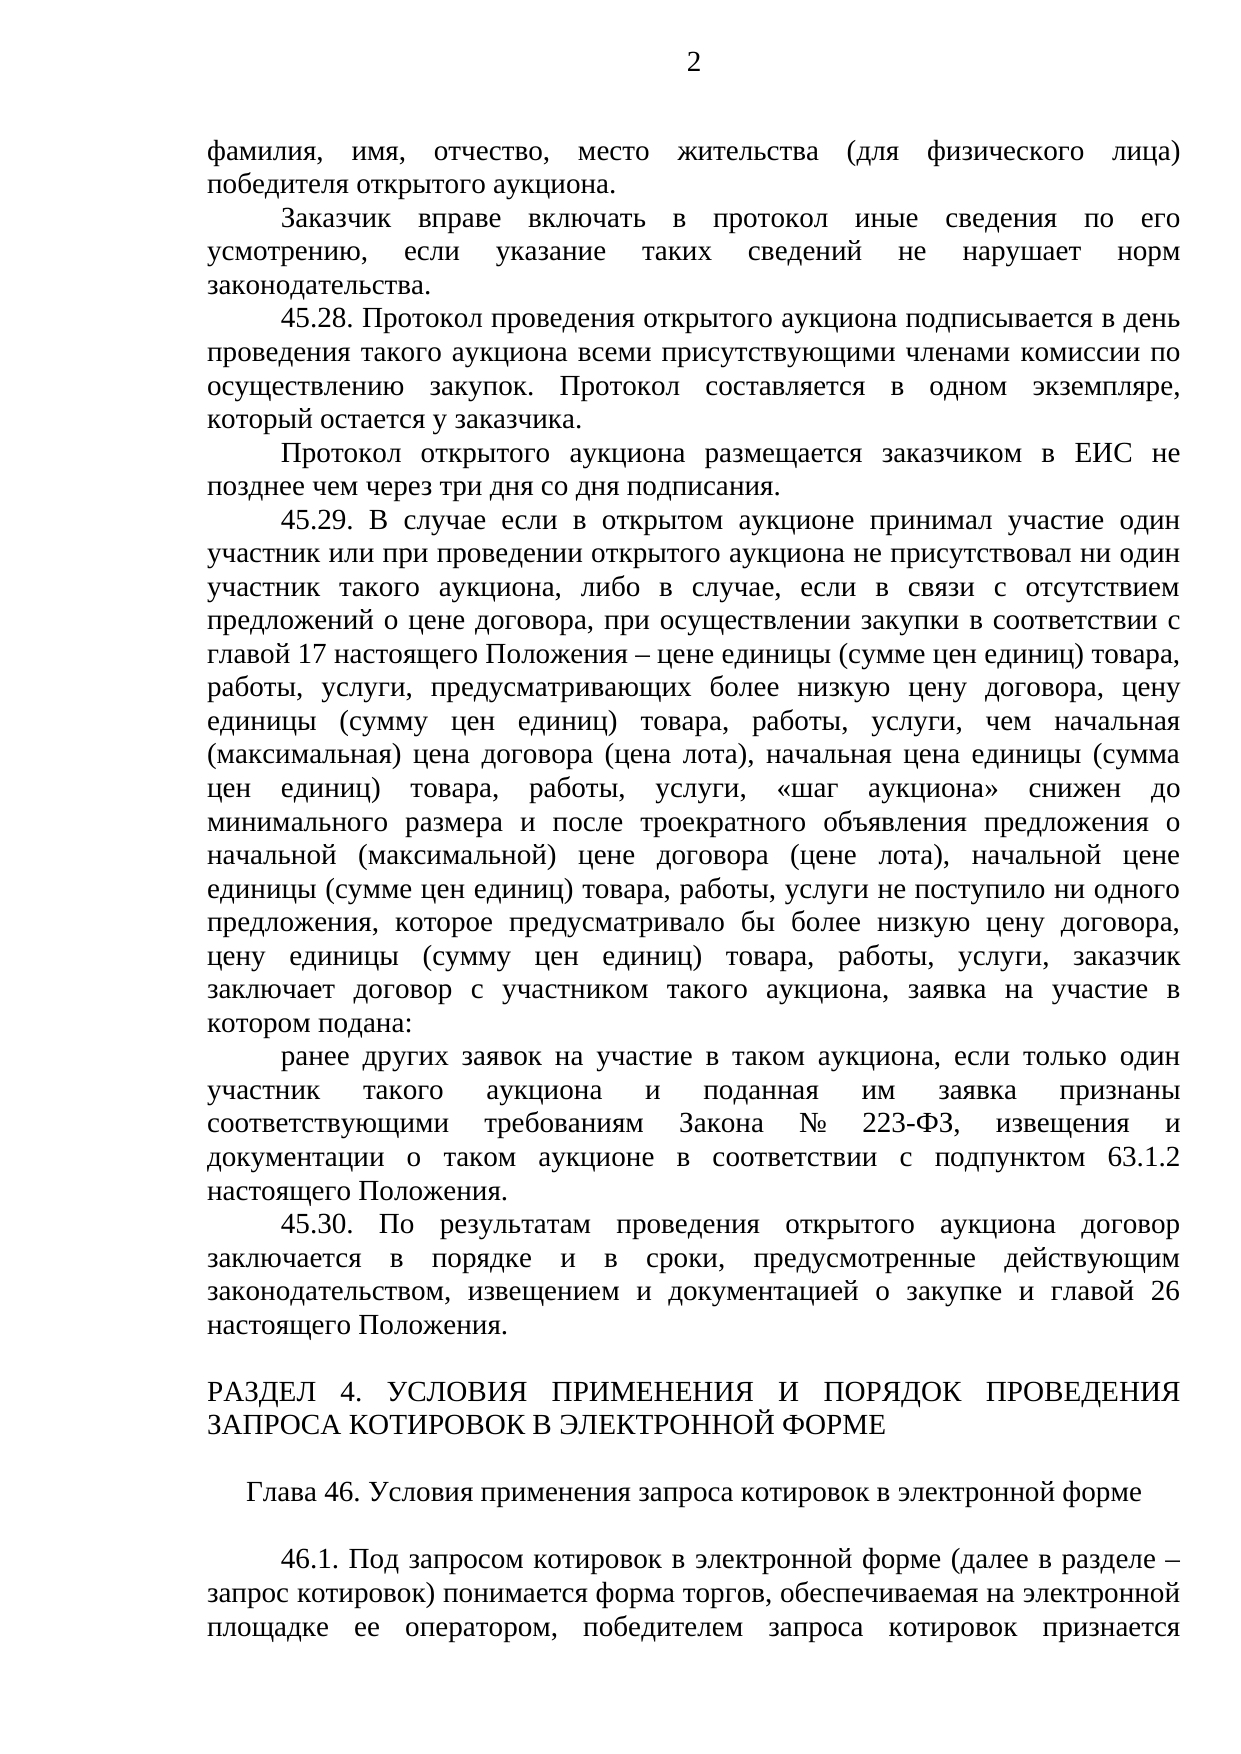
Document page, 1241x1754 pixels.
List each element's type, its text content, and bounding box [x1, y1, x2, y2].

subtitle Глава 46. Условия применения запроса котировок в электронной форме [207, 1474, 1181, 1508]
text ранее других заявок на участие в таком аукциона, если только один участник такого аукциона и поданная им заявка признаны соответствующими требованиям Закона № 223-ФЗ, извещения и документации о таком аукционе в соответствии с подпунктом 63.1.2 настоящего Положения. [207, 1038, 1181, 1206]
text Протокол открытого аукциона размещается заказчиком в ЕИС не позднее чем через три дня со дня подписания. [207, 435, 1181, 502]
list 45.30. По результатам проведения открытого аукциона договор заключается в порядке и в сроки, предусмотренные действующим законодательством, извещением и документацией о закупке и главой 26 настоящего Положения. [207, 1206, 1181, 1340]
text 45.28. Протокол проведения открытого аукциона подписывается в день проведения такого аукциона всеми присутствующими членами комиссии по осуществлению закупок. Протокол составляется в одном экземпляре, который остается у заказчика. [207, 301, 1181, 435]
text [207, 1542, 1181, 1642]
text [207, 133, 1181, 200]
text 45.29. В случае если в открытом аукционе принимал участие один участник или при проведении открытого аукциона не присутствовал ни один участник такого аукциона, либо в случае, если в связи с отсутствием предложений о цене договора, при осуществлении закупки в соответствии с главой 17 настоящего Положения – цене единицы (сумме цен единиц) товара, работы, услуги, предусматривающих более низкую цену договора, цену единицы (сумму цен единиц) товара, работы, услуги, чем начальная (максимальная) цена договора (цена лота), начальная цена единицы (сумма цен единиц) товара, работы, услуги, «шаг аукциона» снижен до минимального размера и после троекратного объявления предложения о начальной (максимальной) цене договора (цене лота), начальной цене единицы (сумме цен единиц) товара, работы, услуги не поступило ни одного предложения, которое предусматривало бы более низкую цену договора, цену единицы (сумму цен единиц) товара, работы, услуги, заказчик заключает договор с участником такого аукциона, заявка на участие в котором подана: [207, 502, 1181, 1038]
text Заказчик вправе включать в протокол иные сведения по его усмотрению, если указание таких сведений не нарушает норм законодательства. [207, 200, 1181, 301]
subtitle РАЗДЕЛ 4. УСЛОВИЯ ПРИМЕНЕНИЯ И ПОРЯДОК ПРОВЕДЕНИЯ ЗАПРОСА КОТИРОВОК В ЭЛЕКТРОННОЙ ФОРМЕ [207, 1374, 1181, 1441]
